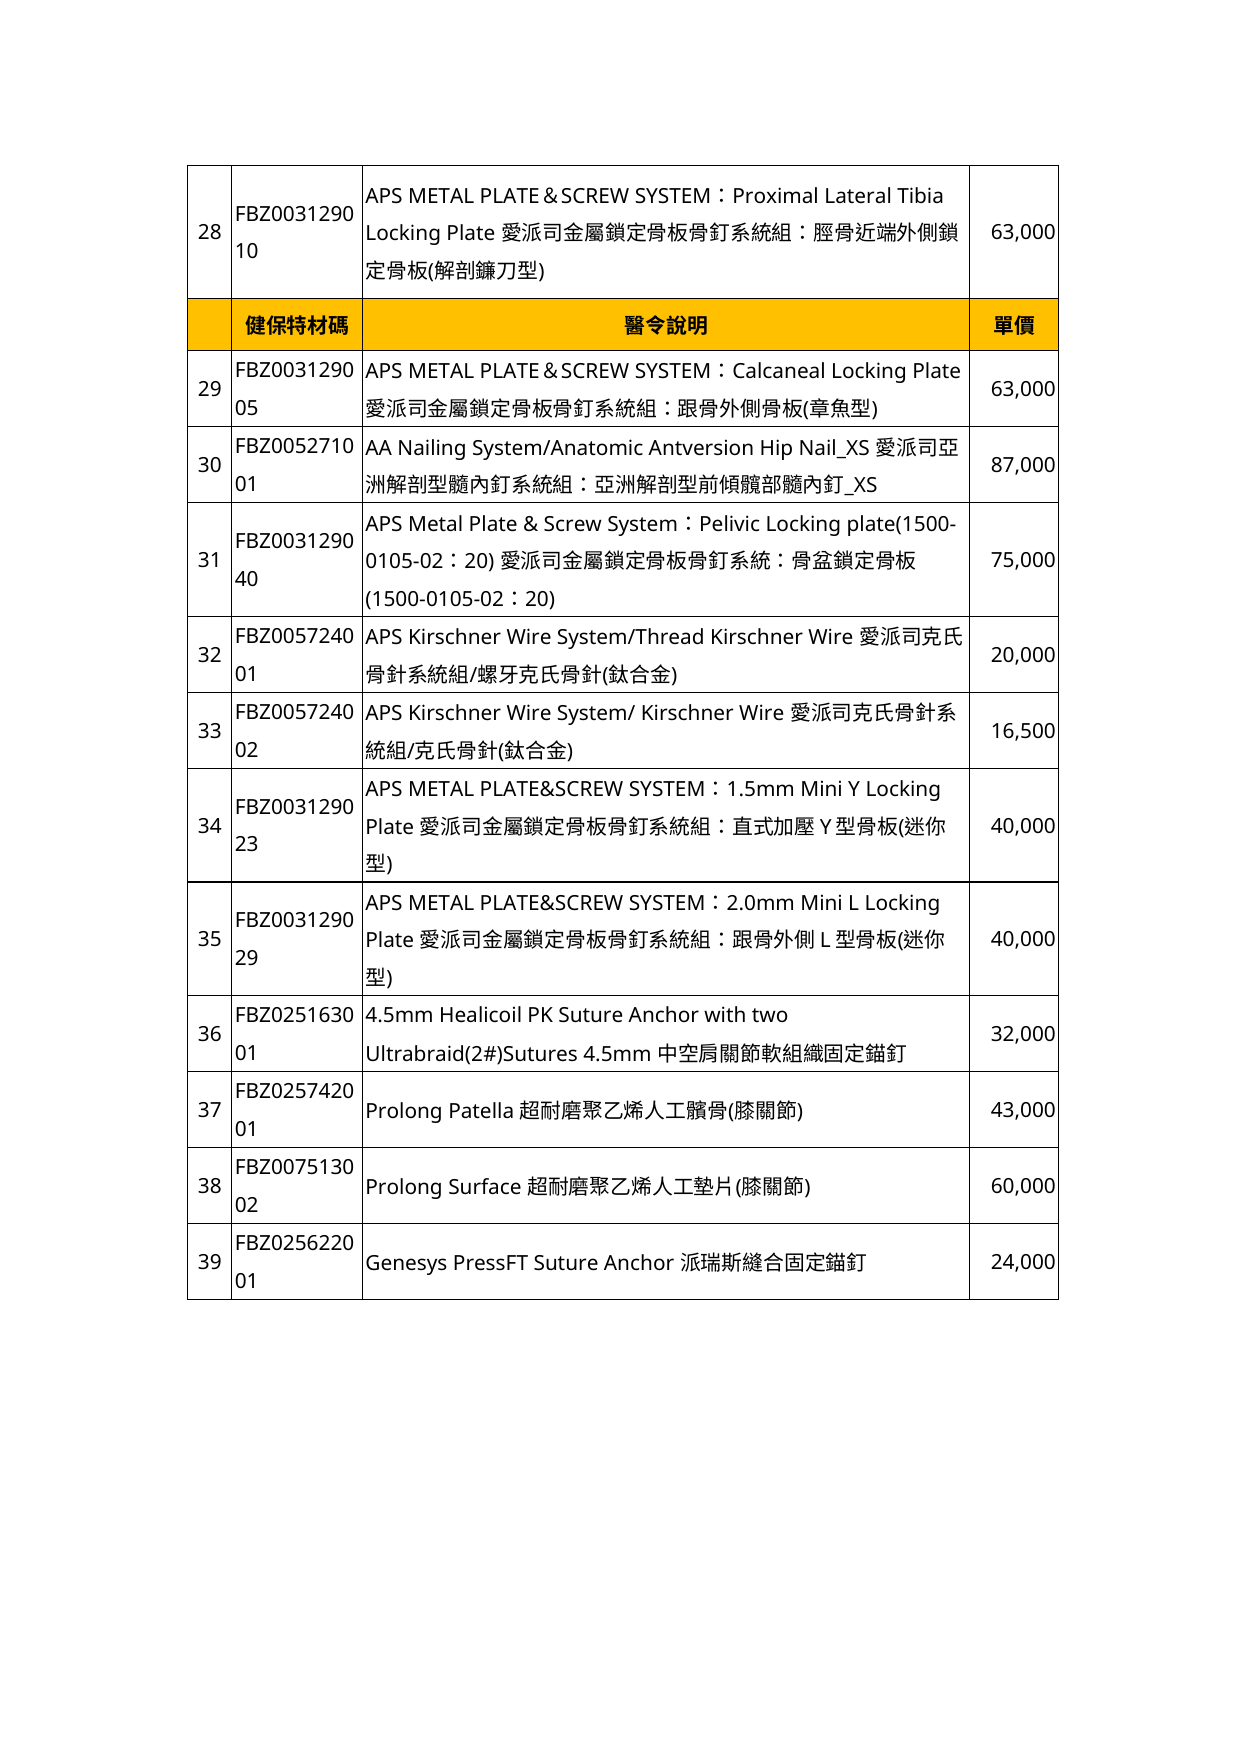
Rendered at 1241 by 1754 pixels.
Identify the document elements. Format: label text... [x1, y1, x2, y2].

table_cell FBZ003129040 [232, 503, 362, 616]
table_cell FBZ025742001 [232, 1072, 362, 1147]
table_cell FBZ003129023 [232, 769, 362, 881]
table_cell 20,000 [970, 617, 1058, 692]
table_cell 16,500 [970, 693, 1058, 768]
table_cell 60,000 [970, 1148, 1058, 1223]
table_cell 75,000 [970, 503, 1058, 616]
table_cell 32,000 [970, 996, 1058, 1071]
table_cell 34 [188, 769, 231, 881]
table_cell FBZ003129005 [232, 351, 362, 426]
table_cell 63,000 [970, 166, 1058, 298]
table_cell 31 [188, 503, 231, 616]
table_cell 36 [188, 996, 231, 1071]
table_cell 39 [188, 1224, 231, 1299]
table_cell AA Nailing System/Anatomic Antversion Hip Nail_XS 愛派司亞洲解剖型髓內釘系統組：亞洲解剖型前傾髖部髓內釘_XS [363, 427, 969, 502]
table_cell 24,000 [970, 1224, 1058, 1299]
table_cell FBZ025622001 [232, 1224, 362, 1299]
table_cell 38 [188, 1148, 231, 1223]
table_cell 63,000 [970, 351, 1058, 426]
table_cell FBZ005724001 [232, 617, 362, 692]
table_cell FBZ007513002 [232, 1148, 362, 1223]
table_cell 40,000 [970, 769, 1058, 881]
table_cell APS Kirschner Wire System/ Kirschner Wire 愛派司克氏骨針系統組/克氏骨針(鈦合金) [363, 693, 969, 768]
table_cell FBZ005271001 [232, 427, 362, 502]
table_cell 4.5mm Healicoil PK Suture Anchor with two Ultrabraid(2#)Sutures 4.5mm 中空肩關節軟組織固定錨釘 [363, 996, 969, 1071]
table_cell 28 [188, 166, 231, 298]
table_cell 33 [188, 693, 231, 768]
table_cell FBZ003129029 [232, 883, 362, 995]
table_cell FBZ003129010 [232, 166, 362, 298]
table_cell APS Kirschner Wire System/Thread Kirschner Wire 愛派司克氏骨針系統組/螺牙克氏骨針(鈦合金) [363, 617, 969, 692]
table_cell 29 [188, 351, 231, 426]
table_cell [188, 299, 231, 350]
table_cell 32 [188, 617, 231, 692]
table_cell APS METAL PLATE&SCREW SYSTEM：1.5mm Mini Y Locking Plate 愛派司金屬鎖定骨板骨釘系統組：直式加壓Y型骨板(迷你型) [363, 769, 969, 881]
table_cell FBZ025163001 [232, 996, 362, 1071]
table_cell APS METAL PLATE＆SCREW SYSTEM：Calcaneal Locking Plate 愛派司金屬鎖定骨板骨釘系統組：跟骨外側骨板(章魚型) [363, 351, 969, 426]
table_cell Prolong Patella 超耐磨聚乙烯人工髕骨(膝關節) [363, 1072, 969, 1147]
table_cell 87,000 [970, 427, 1058, 502]
table_cell 43,000 [970, 1072, 1058, 1147]
table_cell Prolong Surface 超耐磨聚乙烯人工墊片(膝關節) [363, 1148, 969, 1223]
table_cell 35 [188, 883, 231, 995]
table_cell Genesys PressFT Suture Anchor 派瑞斯縫合固定錨釘 [363, 1224, 969, 1299]
table_cell APS METAL PLATE＆SCREW SYSTEM：Proximal Lateral Tibia Locking Plate 愛派司金屬鎖定骨板骨釘系統組：脛骨近端外側鎖定骨板(解剖鐮刀型) [363, 166, 969, 298]
table_cell APS Metal Plate & Screw System：Pelivic Locking plate(1500-0105-02：20) 愛派司金屬鎖定骨板骨釘系統：骨盆鎖定骨板(1500-0105-02：20) [363, 503, 969, 616]
table_cell FBZ005724002 [232, 693, 362, 768]
table_cell APS METAL PLATE&SCREW SYSTEM：2.0mm Mini L Locking Plate 愛派司金屬鎖定骨板骨釘系統組：跟骨外側L型骨板(迷你型) [363, 883, 969, 995]
table_cell 單價 [970, 299, 1058, 350]
table_cell 醫令說明 [363, 299, 969, 350]
table_cell 37 [188, 1072, 231, 1147]
table_cell 30 [188, 427, 231, 502]
table_cell 40,000 [970, 883, 1058, 995]
table_cell 健保特材碼 [232, 299, 362, 350]
